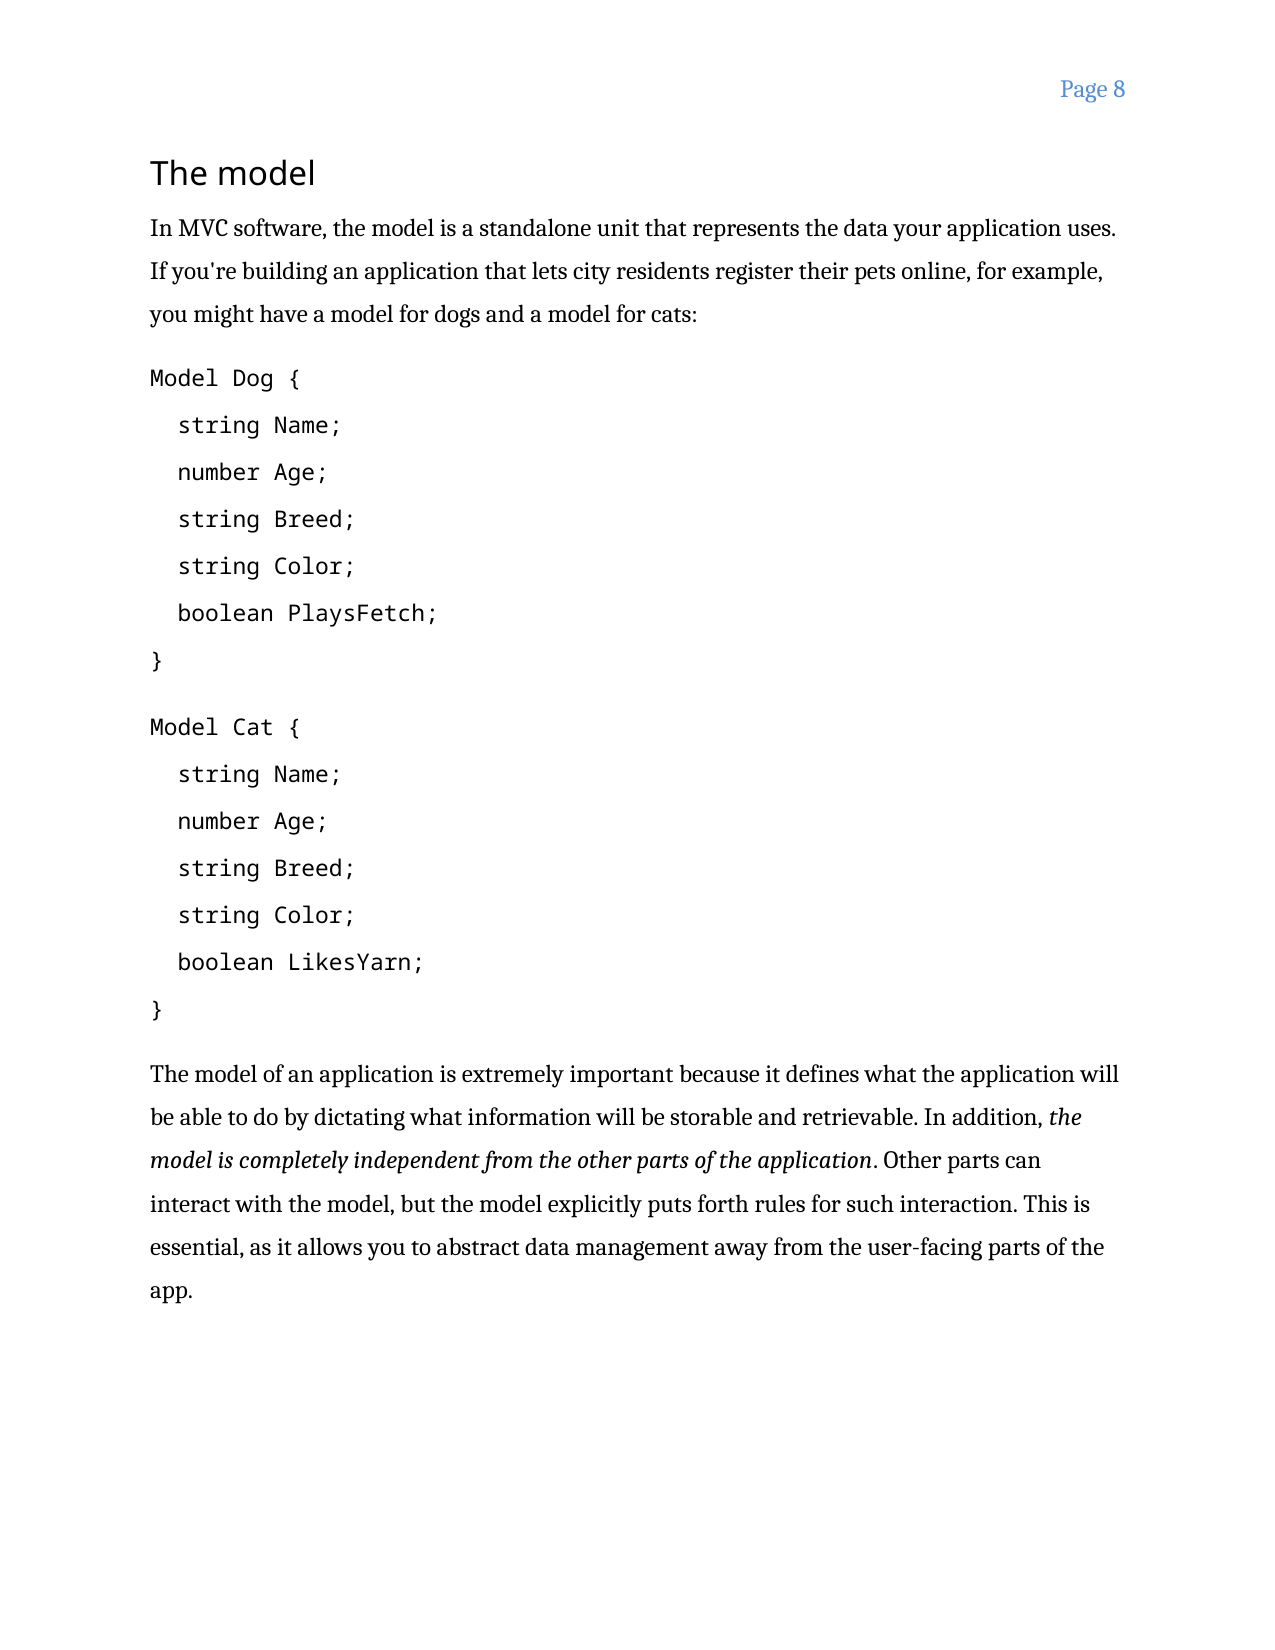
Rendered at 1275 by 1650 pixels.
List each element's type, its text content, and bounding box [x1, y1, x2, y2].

text In MVC software, the model is a standalone unit that represents the data your application uses. If you're building an application that lets city residents register their pets online, for example, you might have a model for dogs and a model for cats: [150, 214, 1125, 329]
text Model Dog { string Name; number Age; string Breed; string Color; boolean PlaysFetch; } [150, 362, 1125, 675]
text The model of an application is extremely important because it defines what the application will be able to do by dictating what information will be storable and retrievable. In addition, the model is completely independent from the other parts of the application. Other parts can interact with the model, but the model explicitly puts forth rules for such interaction. This is essential, as it allows you to abstract data management away from the user-facing parts of the app. [150, 1060, 1125, 1304]
text Model Cat { string Name; number Age; string Breed; string Color; boolean LikesYarn; } [150, 711, 1125, 1024]
subtitle The model [150, 150, 1125, 195]
